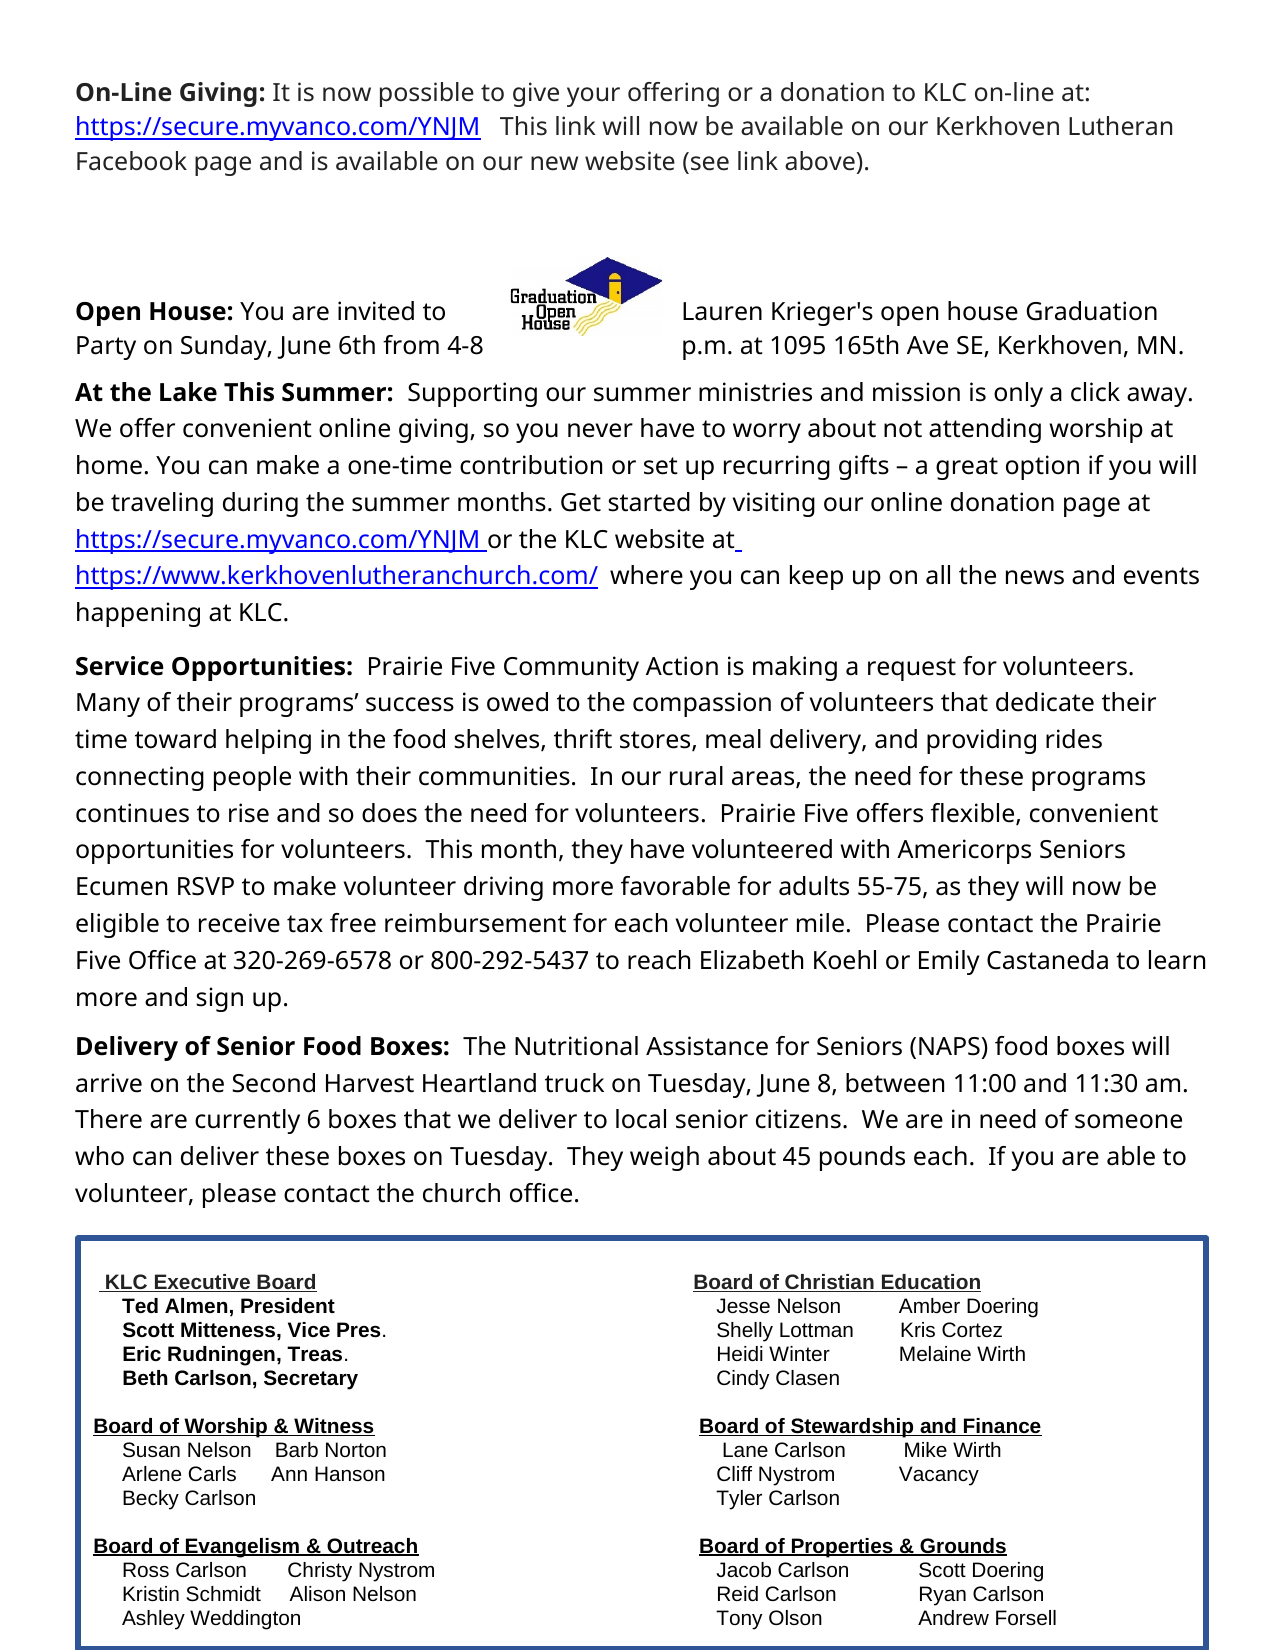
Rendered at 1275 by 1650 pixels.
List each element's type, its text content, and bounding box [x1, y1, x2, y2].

text At the Lake This Summer: Supporting our summer ministries and mission is only a click away. We offer convenient online giving, so you never have to worry about not attending worship at home. You can make a one-time contribution or set up recurring gifts – a great option if you will be traveling during the summer months. Get started by visiting our online donation page at https://secure.myvanco.com/YNJM or the KLC website at https://www.kerkhovenlutheranchurch.com/ where you can keep up on all the news and events happening at KLC. [75, 374, 1209, 629]
text On-Line Giving: It is now possible to give your offering or a donation to KLC on-line at: https://secure.myvanco.com/YNJM This link will now be available on our Kerkhoven Lutheran Facebook page and is available on our new website (see link above). [871, 75, 1209, 177]
text Delivery of Senior Food Boxes: The Nutritional Assistance for Seniors (NAPS) food boxes will arrive on the Second Harvest Heartland truck on Tuesday, June 8, between 11:00 and 11:30 am. There are currently 6 boxes that we deliver to local senior citizens. We are in need of someone who can deliver these boxes on Tuesday. They weigh about 45 pounds each. If you are able to volunteer, please contact the church office. [75, 1028, 1209, 1209]
text Open House: You are invited to Lauren Krieger's open house Graduation Party on Sunday, June 6th from 4-8 p.m. at 1095 165th Ave SE, Kerkhoven, MN. [75, 293, 1209, 362]
picture [510, 257, 663, 336]
text Service Opportunities: Prairie Five Community Action is making a request for volunteers. Many of their programs’ success is owed to the compassion of volunteers that dedicate their time toward helping in the food shelves, thrift stores, meal delivery, and providing rides connecting people with their communities. In our rural areas, the need for these programs continues to rise and so does the need for volunteers. Prairie Five offers flexible, convenient opportunities for volunteers. This month, they have volunteered with Americorps Seniors Ecumen RSVP to make volunteer driving more favorable for adults 55-75, as they will now be eligible to receive tax free reimbursement for each volunteer mile. Please contact the Prairie Five Office at 320-269-6578 or 800-292-5437 to reach Elizabeth Koehl or Emily Castaneda to learn more and sign up. [75, 648, 1209, 1013]
